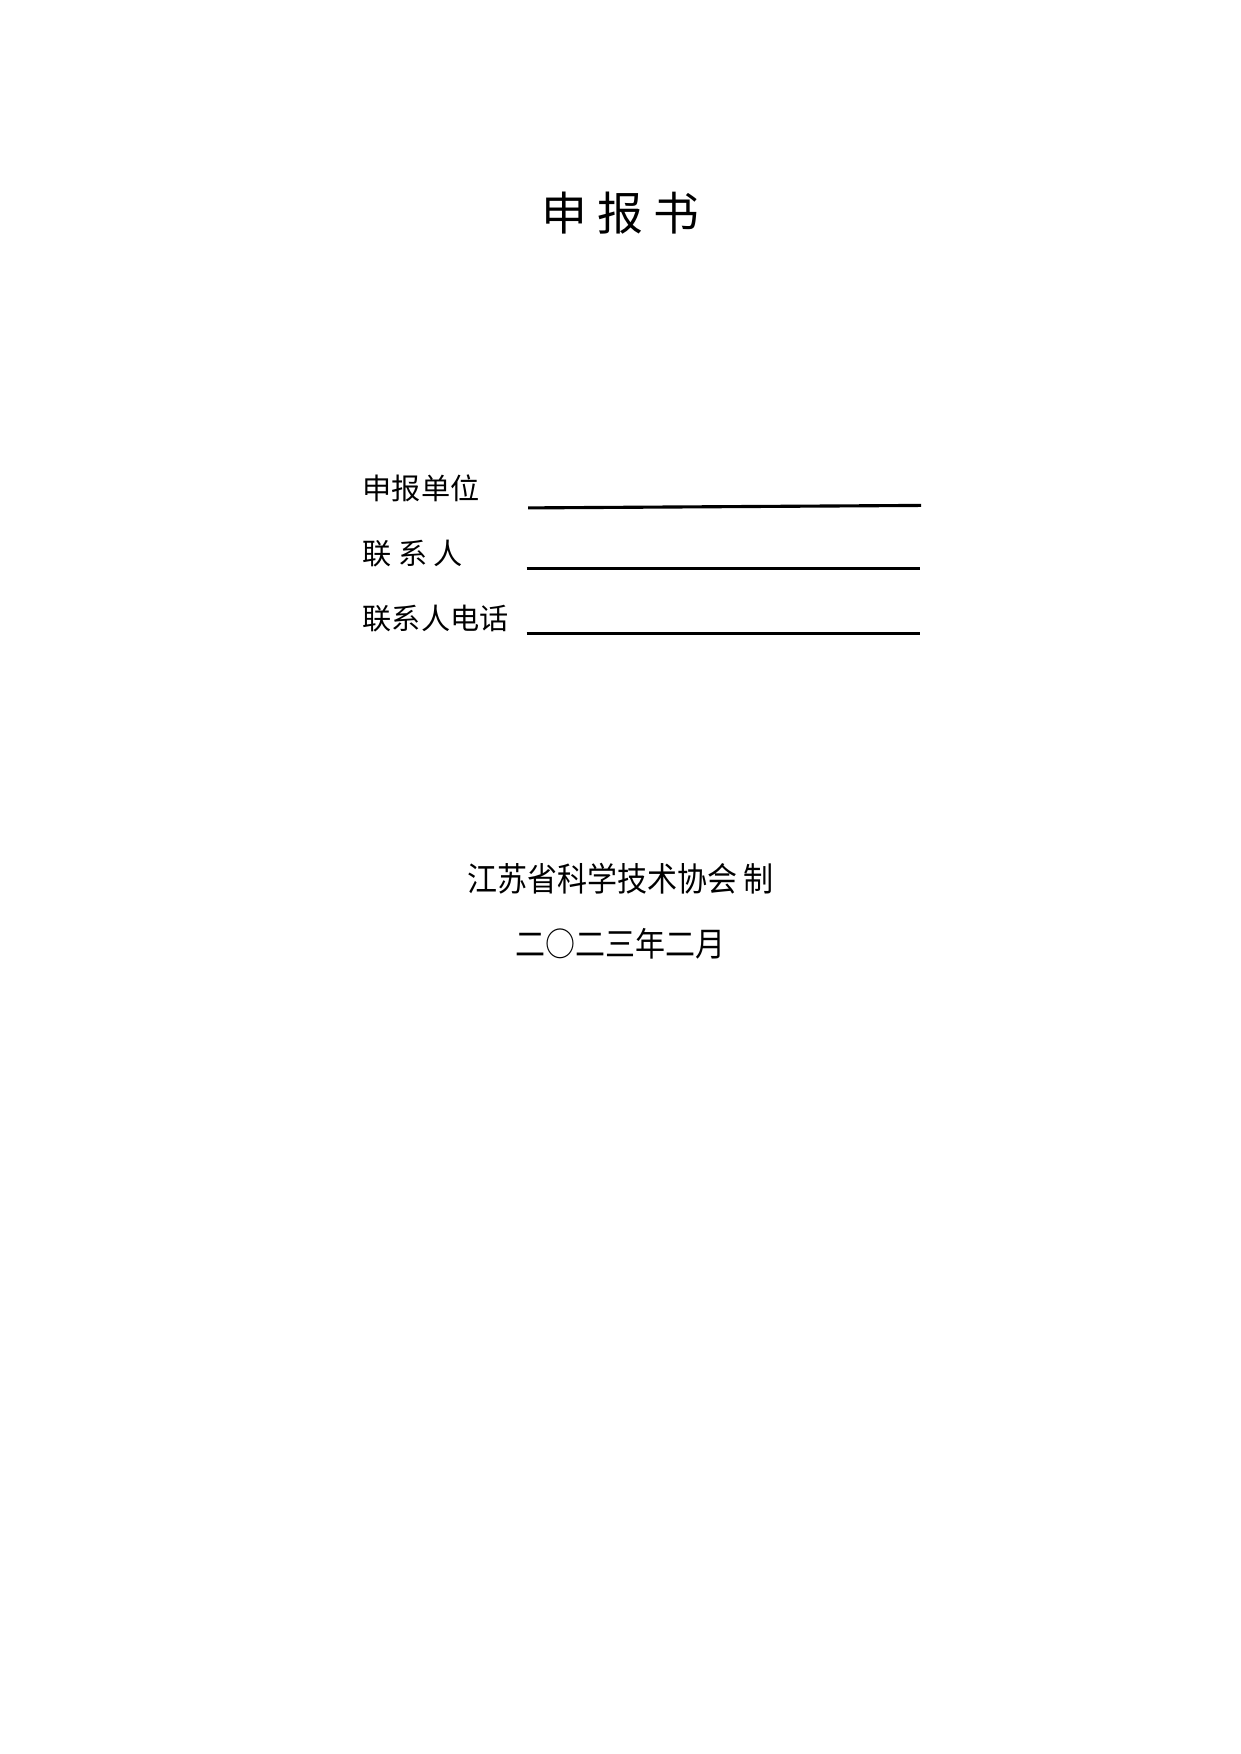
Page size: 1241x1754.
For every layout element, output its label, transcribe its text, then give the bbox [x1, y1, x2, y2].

text 联 系 人 [187, 519, 1053, 584]
text 二○二三年二月 [187, 909, 1053, 974]
text 江苏省科学技术协会 制 [187, 844, 1053, 909]
text 联系人电话 [187, 584, 1053, 649]
text 申报单位 [187, 454, 1053, 519]
text 申 报 书 [187, 162, 1053, 259]
